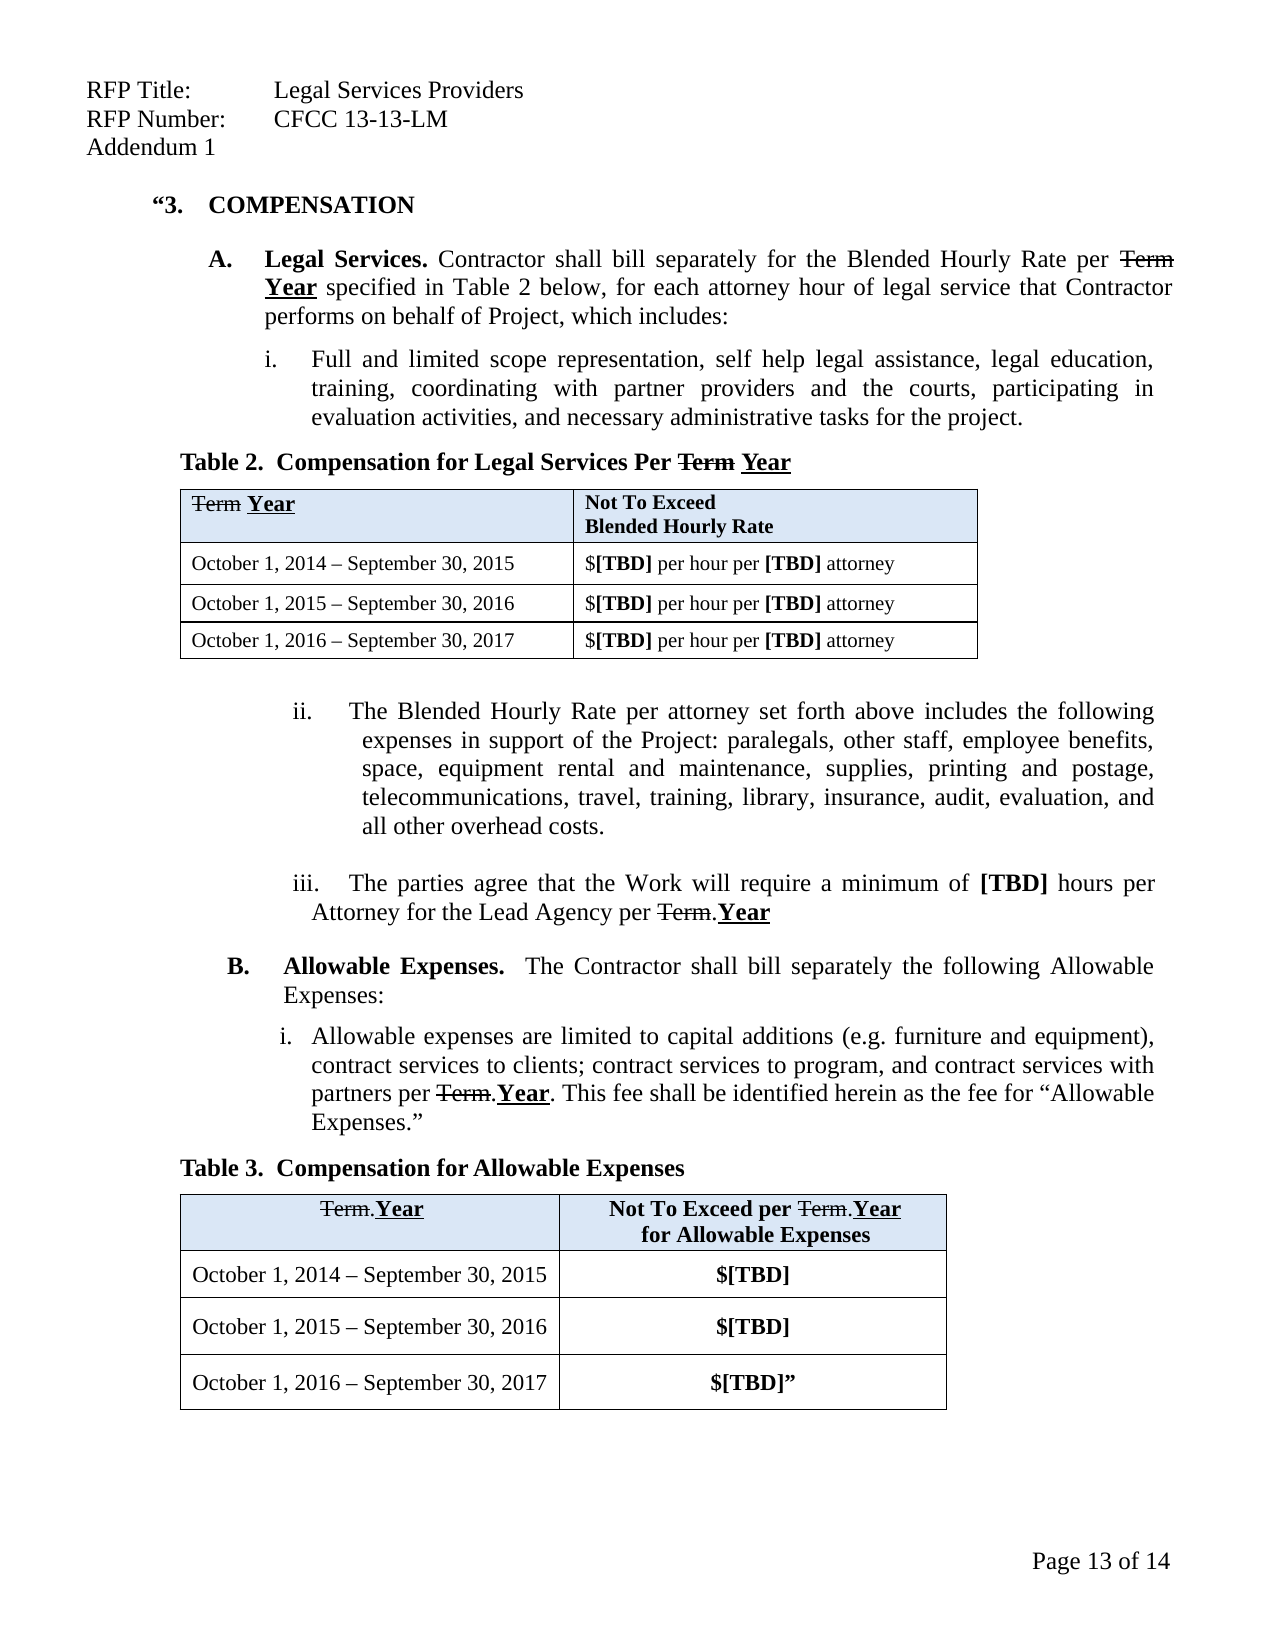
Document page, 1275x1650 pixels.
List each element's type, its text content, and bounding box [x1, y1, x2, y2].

table_cell $[TBD]” [560, 1355, 946, 1409]
table_cell $[TBD] [560, 1298, 946, 1353]
text The parties agree that the Work will require a minimum of [TBD] hours per Attorney for the Lead Agency per Term.Year [292, 868, 1155, 926]
table_cell October 1, 2016 – September 30, 2017 [181, 1355, 559, 1409]
list Legal Services. Contractor shall bill separately for the Blended Hourly Rate per Term Year specified in Table 2 below, for each attorney hour of legal service that Contractor performs on behalf of Project, which includes: [208, 244, 1174, 330]
text Full and limited scope representation, self help legal assistance, legal education, training, coordinating with partner providers and the courts, participating in evaluation activities, and necessary administrative tasks for the project. [264, 344, 1155, 431]
table_cell $[TBD] [560, 1251, 946, 1297]
table_cell $[TBD] per hour per [TBD] attorney [574, 623, 977, 658]
table_cell October 1, 2015 – September 30, 2016 [181, 585, 573, 621]
table_cell October 1, 2014 – September 30, 2015 [181, 543, 573, 584]
list Allowable expenses are limited to capital additions (e.g. furniture and equipment), contract services to clients; contract services to program, and contract services with partners per Term.Year. This fee shall be identified herein as the fee for “Allowable Expenses.” [292, 1021, 1155, 1136]
table_cell $[TBD] per hour per [TBD] attorney [574, 585, 977, 621]
table_header Term.Year [181, 1195, 559, 1250]
table_cell October 1, 2015 – September 30, 2016 [181, 1298, 559, 1353]
table_cell October 1, 2016 – September 30, 2017 [181, 623, 573, 658]
subtitle Table 2. Compensation for Legal Services Per Term Year [105, 447, 1155, 476]
subtitle Table 3. Compensation for Allowable Expenses [105, 1153, 1170, 1181]
table_header Not To Exceed Blended Hourly Rate [574, 490, 977, 542]
table_header Not To Exceed per Term.Year for Allowable Expenses [560, 1195, 946, 1250]
list Allowable Expenses. The Contractor shall bill separately the following Allowable Expenses: [227, 951, 1155, 1008]
table_header Term Year [181, 490, 573, 542]
list “3. COMPENSATION [152, 190, 1170, 219]
text The Blended Hourly Rate per attorney set forth above includes the following expenses in support of the Project: paralegals, other staff, employee benefits, space, equipment rental and maintenance, supplies, printing and postage, telecommunications, travel, training, library, insurance, audit, evaluation, and all other overhead costs. [292, 696, 1155, 840]
table_cell $[TBD] per hour per [TBD] attorney [574, 543, 977, 584]
table_cell October 1, 2014 – September 30, 2015 [181, 1251, 559, 1297]
